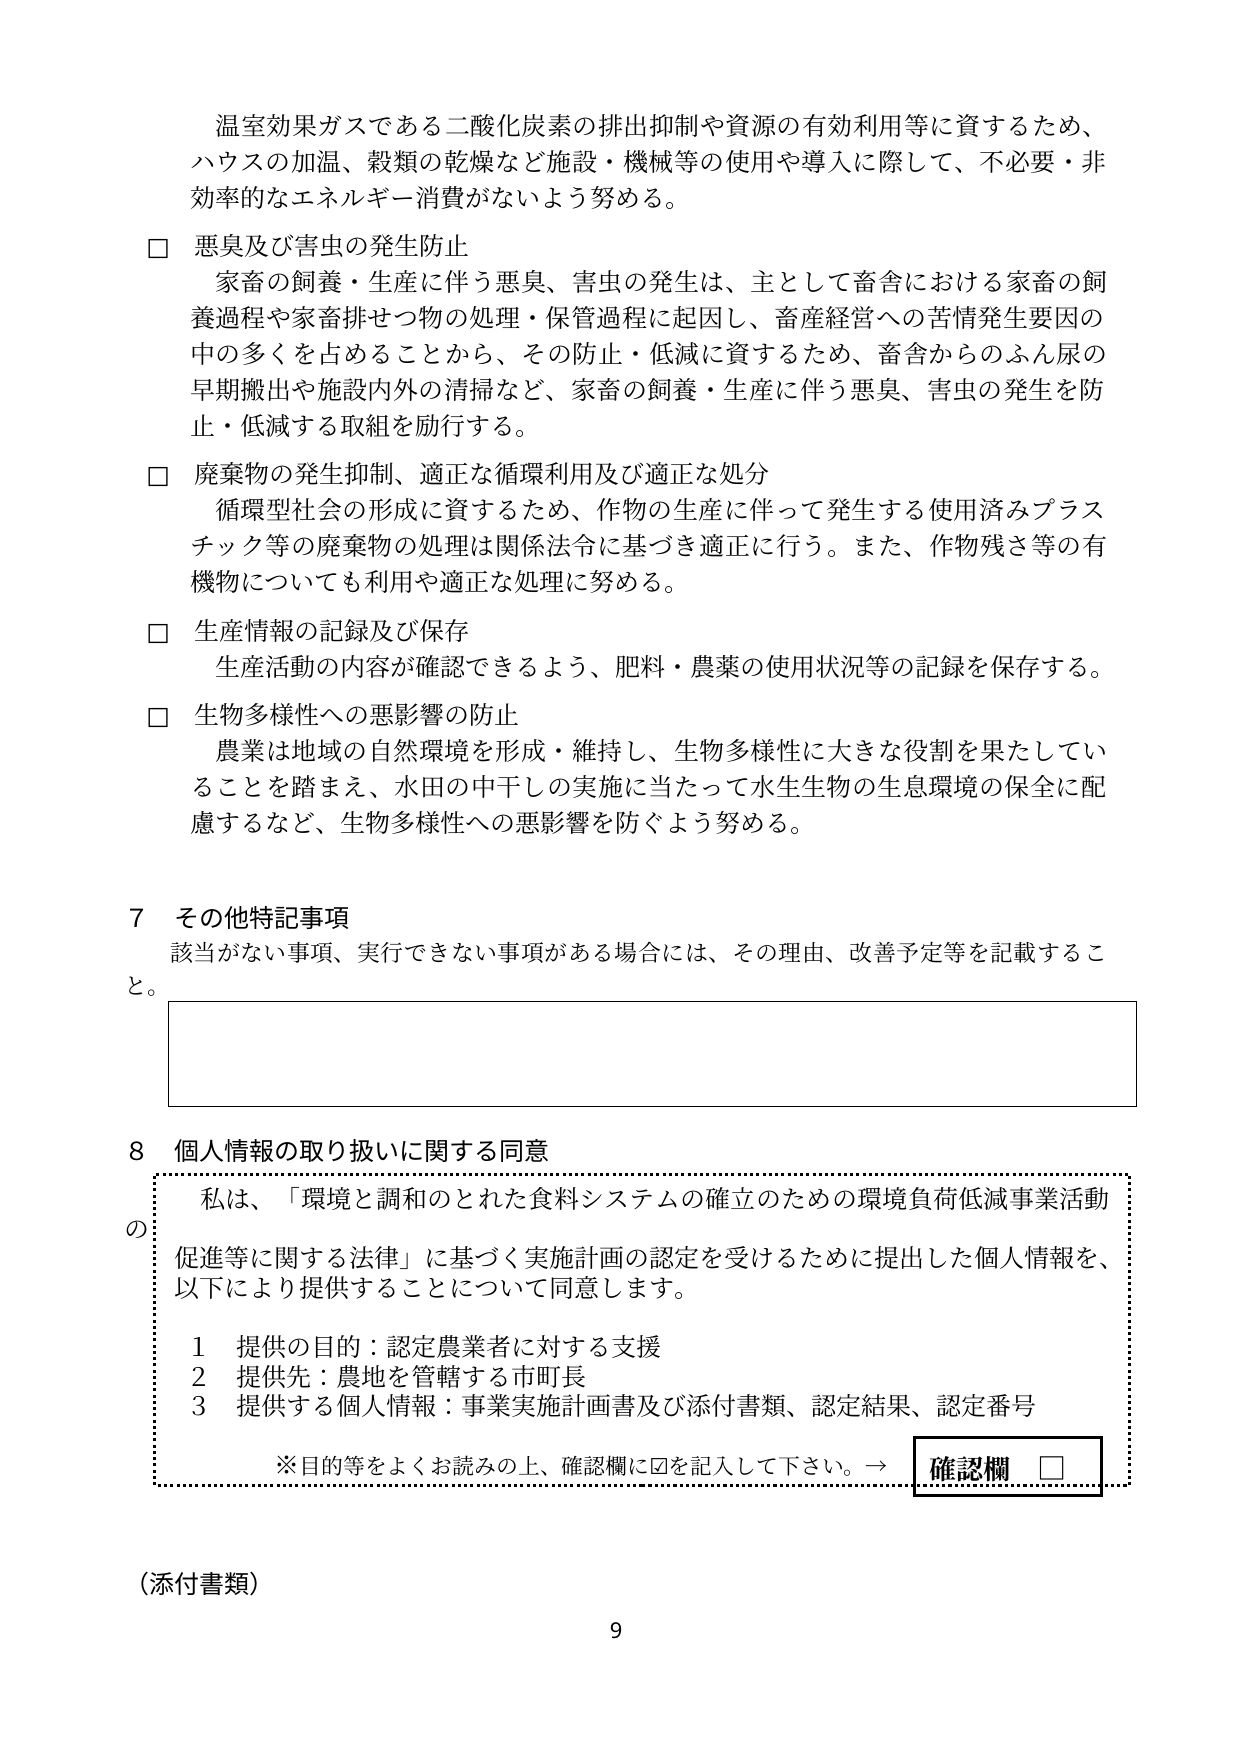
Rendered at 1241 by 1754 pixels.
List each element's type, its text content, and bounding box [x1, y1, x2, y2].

text □ 廃棄物の発生抑制、適正な循環利用及び適正な処分 [146, 455, 1107, 491]
text １ 提供の目的：認定農業者に対する支援 [162, 1333, 1114, 1362]
text ２ 提供先：農地を管轄する市町長 [162, 1362, 1114, 1392]
text 温室効果ガスである二酸化炭素の排出抑制や資源の有効利用等に資するため、ハウスの加温、穀類の乾燥など施設・機械等の使用や導入に際して、不必要・非効率的なエネルギー消費がないよう努める。 [190, 106, 1107, 214]
text ３ 提供する個人情報：事業実施計画書及び添付書類、認定結果、認定番号 [162, 1392, 1114, 1421]
text 農業は地域の自然環境を形成・維持し、生物多様性に大きな役割を果たしていることを踏まえ、水田の中干しの実施に当たって水生生物の生息環境の保全に配慮するなど、生物多様性への悪影響を防ぐよう努める。 [190, 732, 1107, 839]
text 促進等に関する法律」に基づく実施計画の認定を受けるために提出した個人情報を、 [124, 1244, 1114, 1273]
text 私は、「環境と調和のとれた食料システムの確立のための環境負荷低減事業活動の [124, 1185, 1114, 1244]
text ※目的等をよくお読みの上、確認欄に☑を記入して下さい。→ [124, 1451, 913, 1481]
text ７ その他特記事項 [124, 899, 1107, 935]
text 生産活動の内容が確認できるよう、肥料・農薬の使用状況等の記録を保存する。 [190, 647, 1107, 683]
text 該当がない事項、実行できない事項がある場合には、その理由、改善予定等を記載すること。 [124, 935, 1107, 1001]
text □ 生産情報の記録及び保存 [146, 611, 1107, 647]
text 以下により提供することについて同意します。 [124, 1273, 1114, 1303]
table_header [169, 1002, 1136, 1106]
text ８ 個人情報の取り扱いに関する同意 [124, 1136, 1114, 1166]
text □ 生物多様性への悪影響の防止 [146, 696, 1107, 732]
text □ 悪臭及び害虫の発生防止 [146, 227, 1107, 263]
text （添付書類） [124, 1569, 1114, 1599]
text 家畜の飼養・生産に伴う悪臭、害虫の発生は、主として畜舎における家畜の飼養過程や家畜排せつ物の処理・保管過程に起因し、畜産経営への苦情発生要因の中の多くを占めることから、その防止・低減に資するため、畜舎からのふん尿の早期搬出や施設内外の清掃など、家畜の飼養・生産に伴う悪臭、害虫の発生を防止・低減する取組を励行する。 [190, 263, 1107, 442]
text ※目的等をよくお読みの上、確認欄に☑を記入して下さい。→ [916, 1451, 1100, 1481]
text 循環型社会の形成に資するため、作物の生産に伴って発生する使用済みプラスチック等の廃棄物の処理は関係法令に基づき適正に行う。また、作物残さ等の有機物についても利用や適正な処理に努める。 [190, 491, 1107, 599]
